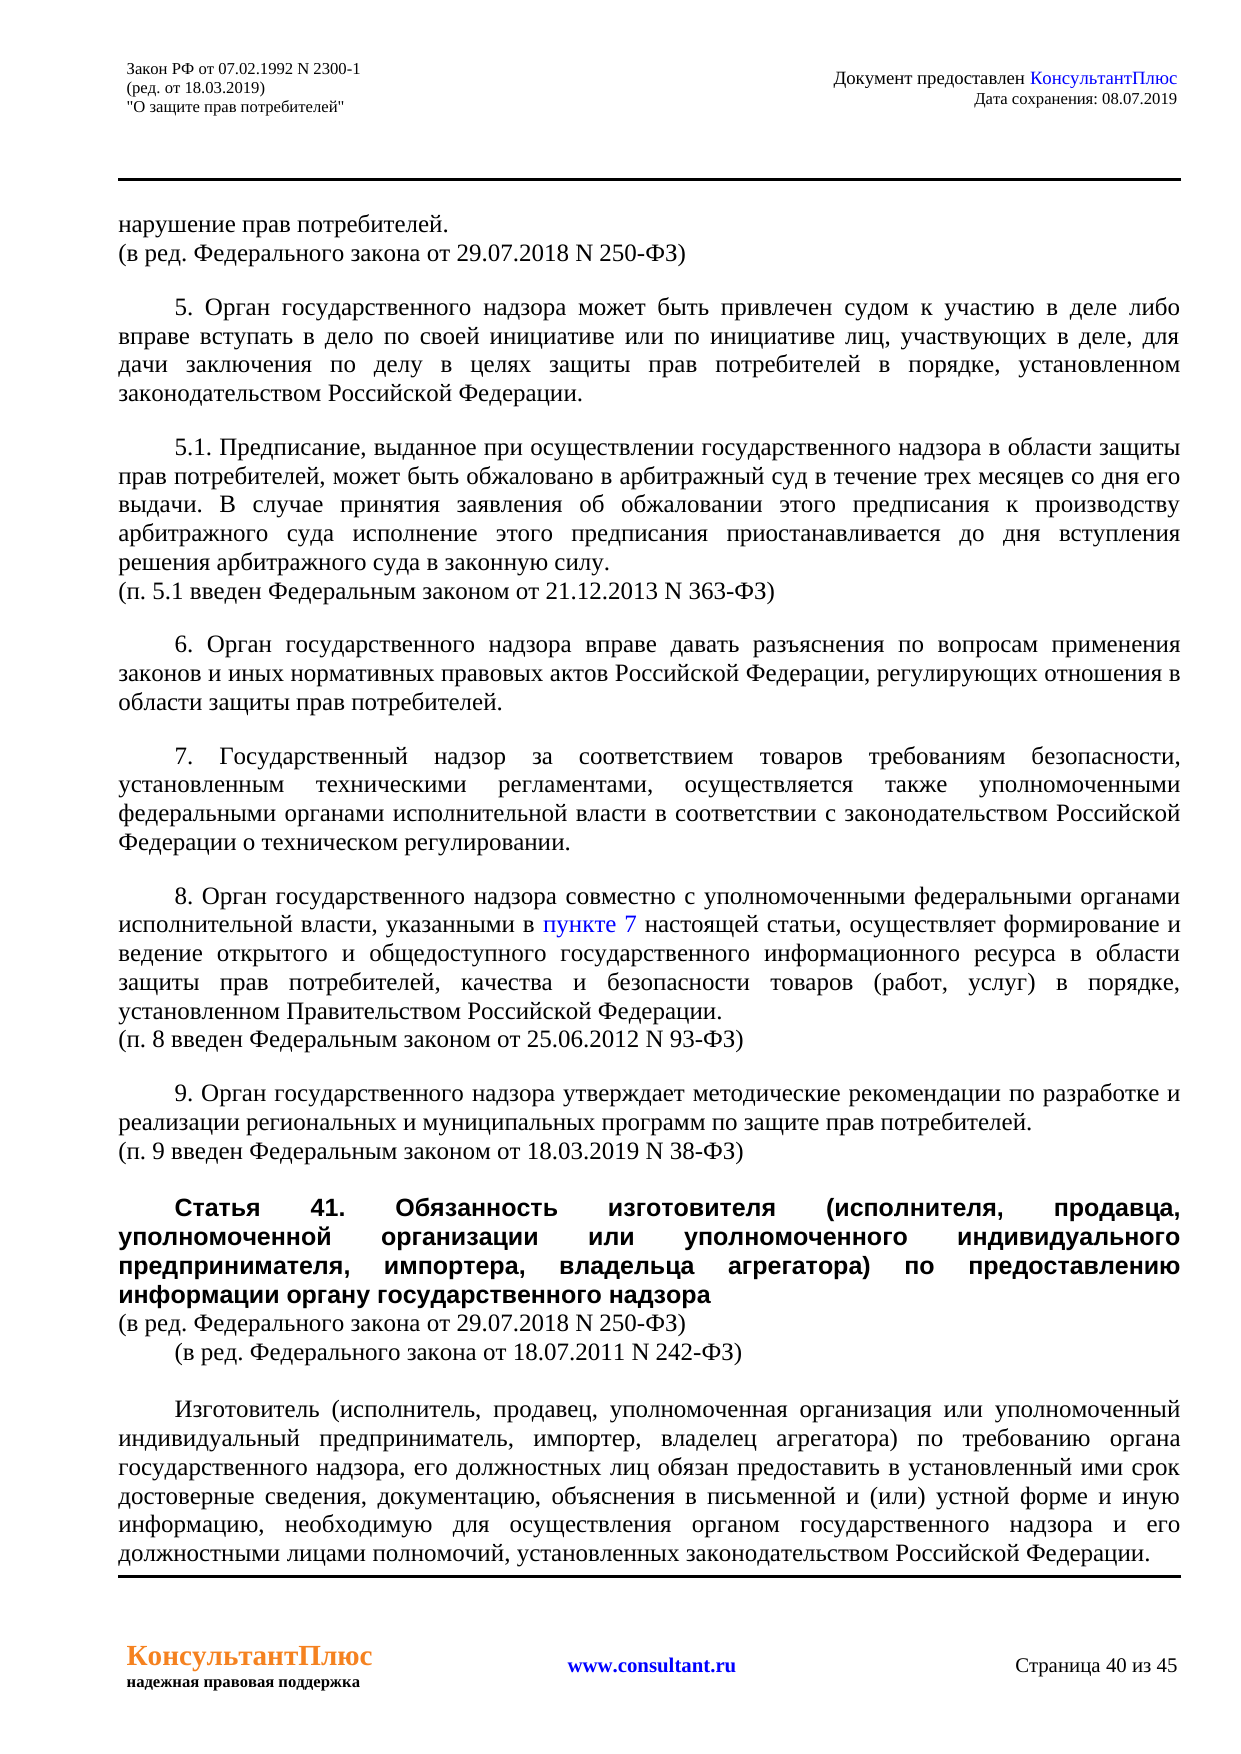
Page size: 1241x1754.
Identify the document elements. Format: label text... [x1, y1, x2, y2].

text 5. Орган государственного надзора может быть привлечен судом к участию в деле либо вправе вступать в дело по своей инициативе или по инициативе лиц, участвующих в деле, для дачи заключения по делу в целях защиты прав потребителей в порядке, установленном законодательством Российской Федерации. [118, 292, 1181, 407]
text 5.1. Предписание, выданное при осуществлении государственного надзора в области защиты прав потребителей, может быть обжаловано в арбитражный суд в течение трех месяцев со дня его выдачи. В случае принятия заявления об обжаловании этого предписания к производству арбитражного суда исполнение этого предписания приостанавливается до дня вступления решения арбитражного суда в законную силу. [118, 432, 1181, 576]
text Изготовитель (исполнитель, продавец, уполномоченная организация или уполномоченный индивидуальный предприниматель, импортер, владелец агрегатора) по требованию органа государственного надзора, его должностных лиц обязан предоставить в установленный ими срок достоверные сведения, документацию, объяснения в письменной и (или) устной форме и иную информацию, необходимую для осуществления органом государственного надзора и его должностными лицами полномочий, установленных законодательством Российской Федерации. [118, 1394, 1181, 1567]
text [118, 209, 1181, 238]
text (п. 9 введен Федеральным законом от 18.03.2019 N 38-ФЗ) [118, 1136, 1181, 1164]
text 9. Орган государственного надзора утверждает методические рекомендации по разработке и реализации региональных и муниципальных программ по защите прав потребителей. [118, 1078, 1181, 1136]
text (в ред. Федерального закона от 29.07.2018 N 250-ФЗ) [118, 1308, 1181, 1337]
text (п. 5.1 введен Федеральным законом от 21.12.2013 N 363-ФЗ) [118, 576, 1181, 604]
text 6. Орган государственного надзора вправе давать разъяснения по вопросам применения законов и иных нормативных правовых актов Российской Федерации, регулирующих отношения в области защиты прав потребителей. [118, 629, 1181, 716]
text (в ред. Федерального закона от 18.07.2011 N 242-ФЗ) [118, 1337, 1181, 1366]
text 8. Орган государственного надзора совместно с уполномоченными федеральными органами исполнительной власти, указанными в пункте 7 настоящей статьи, осуществляет формирование и ведение открытого и общедоступного государственного информационного ресурса в области защиты прав потребителей, качества и безопасности товаров (работ, услуг) в порядке, установленном Правительством Российской Федерации. [118, 881, 1181, 1024]
title Статья 41. Обязанность изготовителя (исполнителя, продавца, уполномоченной организации или уполномоченного индивидуального предпринимателя, импортера, владельца агрегатора) по предоставлению информации органу государственного надзора [118, 1193, 1181, 1308]
text (п. 8 введен Федеральным законом от 25.06.2012 N 93-ФЗ) [118, 1024, 1181, 1053]
text 7. Государственный надзор за соответствием товаров требованиям безопасности, установленным техническими регламентами, осуществляется также уполномоченными федеральными органами исполнительной власти в соответствии с законодательством Российской Федерации о техническом регулировании. [118, 741, 1181, 856]
text (в ред. Федерального закона от 29.07.2018 N 250-ФЗ) [118, 238, 1181, 267]
